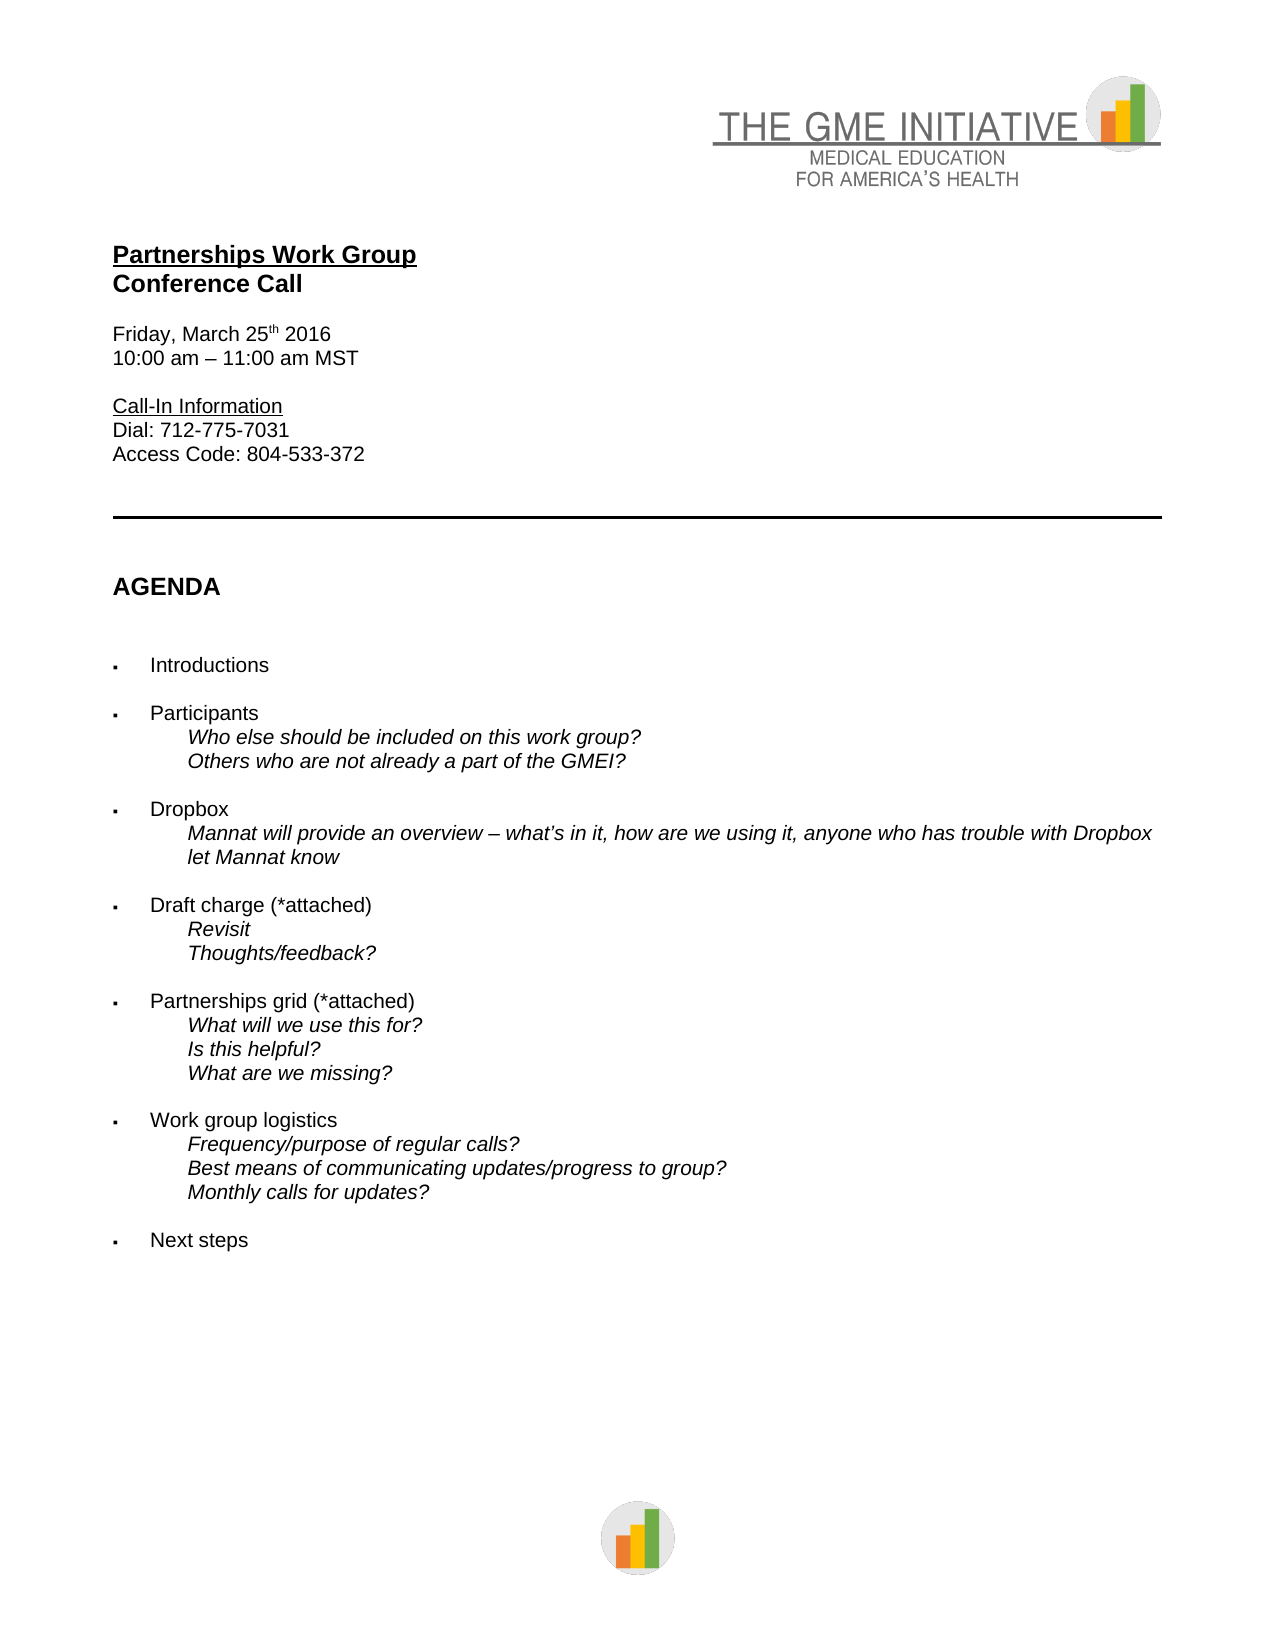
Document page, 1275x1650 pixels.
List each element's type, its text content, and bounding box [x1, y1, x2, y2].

list Dropbox [112, 797, 1162, 821]
text Monthly calls for updates? [187, 1180, 1162, 1204]
list Participants [112, 701, 1162, 725]
text Dial: 712-775-7031 [112, 418, 1162, 442]
text Conference Call [112, 269, 1162, 298]
text Revisit [187, 917, 1162, 941]
list Introductions [112, 653, 1162, 677]
text Best means of communicating updates/progress to group? [187, 1156, 1162, 1180]
text AGENDA [112, 572, 1162, 600]
list Next steps [112, 1228, 1162, 1252]
text 10:00 am – 11:00 am MST [112, 346, 1162, 370]
text Others who are not already a part of the GMEI? [187, 749, 1162, 773]
text Who else should be included on this work group? [187, 725, 1162, 749]
list Work group logistics [112, 1108, 1162, 1132]
text Call-In Information [112, 394, 1162, 418]
list Partnerships grid (*attached) [112, 988, 1162, 1012]
list Draft charge (*attached) [112, 893, 1162, 917]
text Thoughts/feedback? [187, 941, 1162, 964]
text Is this helpful? [187, 1036, 1162, 1060]
text Access Code: 804-533-372 [112, 442, 1162, 466]
text What will we use this for? [187, 1012, 1162, 1036]
text Frequency/purpose of regular calls? [187, 1132, 1162, 1156]
text Mannat will provide an overview – what’s in it, how are we using it, anyone who has trouble with Dropbox let Mannat know [187, 821, 1162, 869]
text What are we missing? [187, 1060, 1162, 1084]
text Partnerships Work Group [112, 241, 1162, 269]
picture [598, 1500, 677, 1575]
text Friday, March 25th 2016 [112, 322, 1162, 346]
picture [712, 75, 1163, 193]
